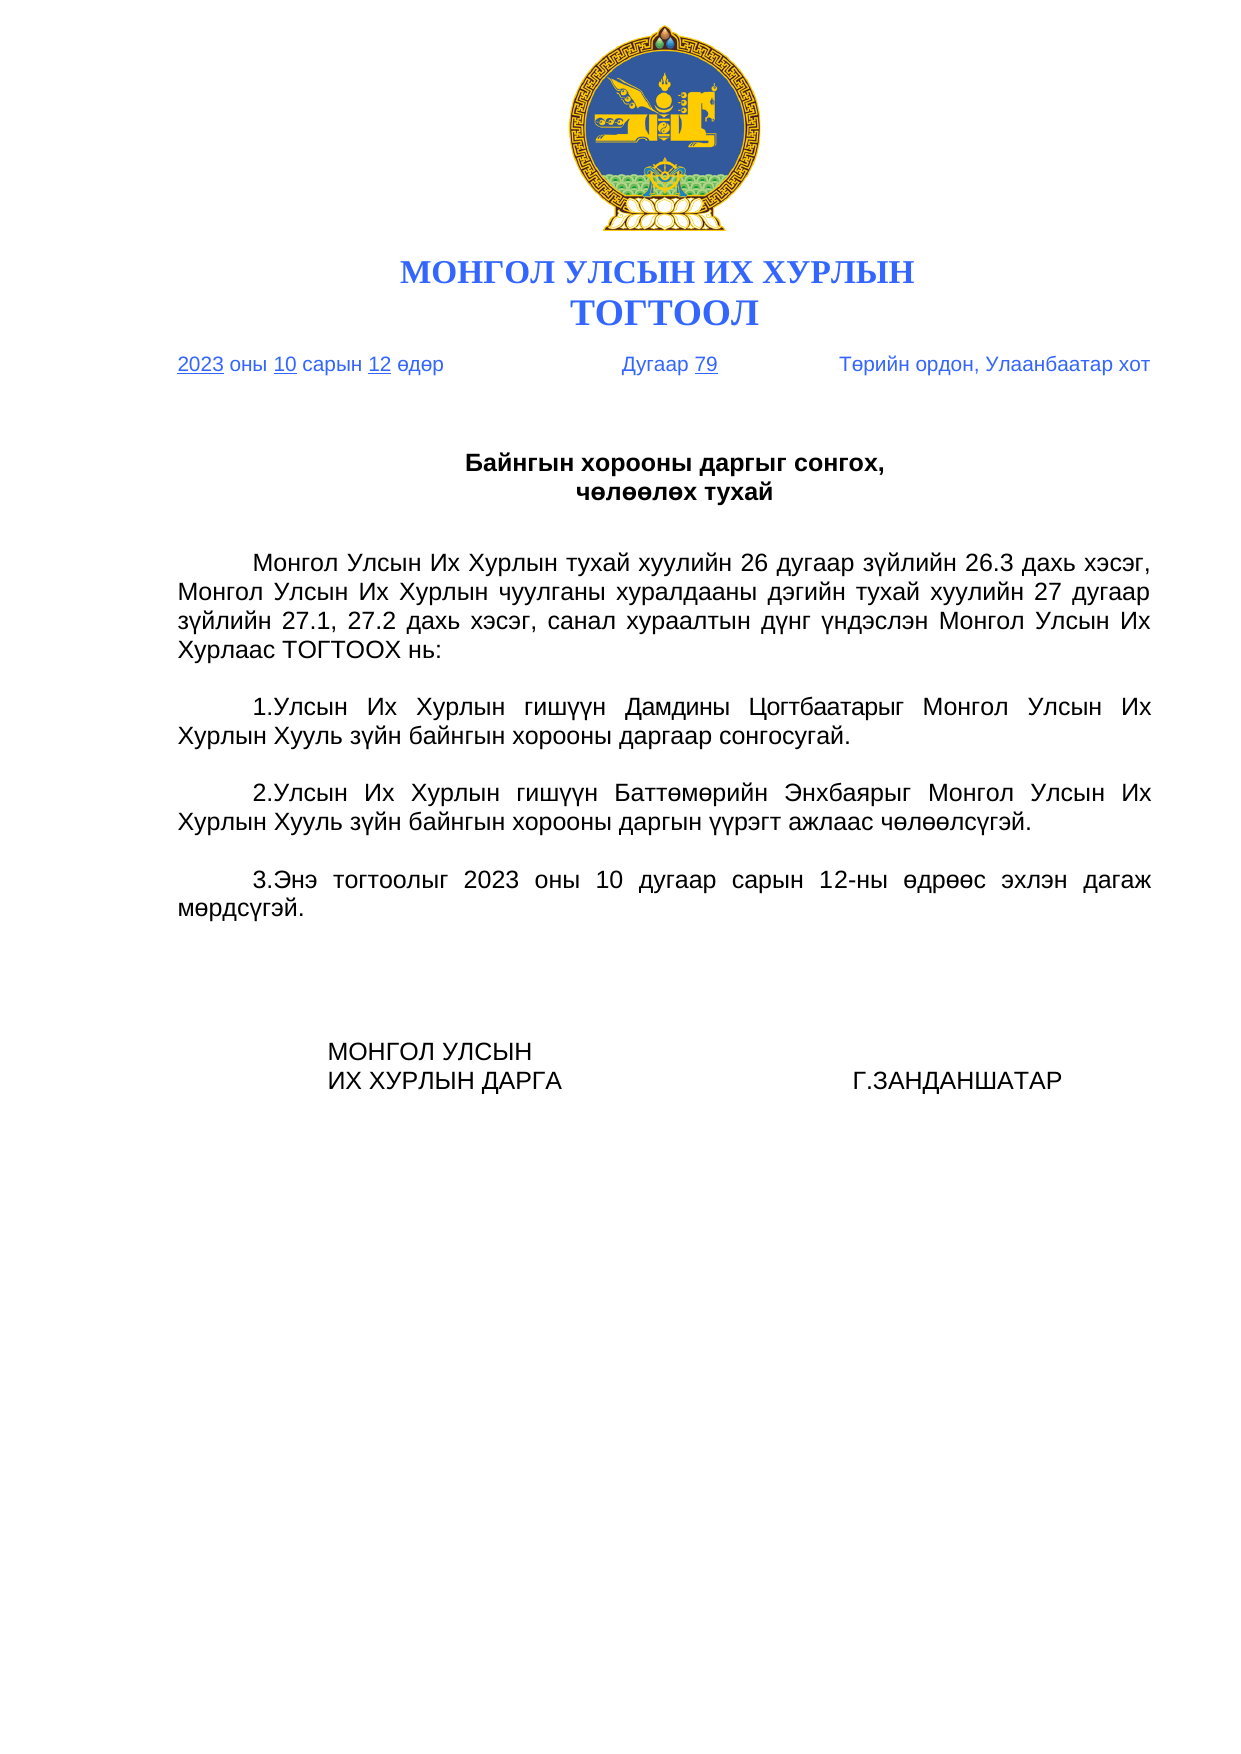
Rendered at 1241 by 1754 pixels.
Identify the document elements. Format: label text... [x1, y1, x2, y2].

subtitle ТОГТООЛ [177, 291, 1152, 334]
text МОНГОЛ УЛСЫН [177, 1037, 1152, 1066]
text Байнгын хорооны даргыг сонгох, [177, 448, 1152, 476]
picture [568, 24, 761, 231]
subtitle 1.Улсын Их Хурлын гишүүн Дамдины Цогтбаатарыг Монгол Улсын Их Хурлын Хууль зүйн байнгын хорооны даргаар сонгосугай. [177, 692, 1152, 749]
text Монгол Улсын Их Хурлын тухай хуулийн 26 дугаар зүйлийн 26.3 дахь хэсэг, Монгол Улсын Их Хурлын чуулганы хуралдааны дэгийн тухай хуулийн 27 дугаар зүйлийн 27.1, 27.2 дахь хэсэг, санал хураалтын дүнг үндэслэн Монгол Улсын Их Хурлаас ТОГТООХ нь: [177, 548, 1152, 663]
text ИХ ХУРЛЫН ДАРГА Г.ЗАНДАНШАТАР [177, 1066, 1152, 1094]
text чөлөөлөх тухай [177, 476, 1152, 505]
title МОНГОЛ УЛСЫН ИХ ХУРЛЫН [162, 252, 1152, 291]
text 3.Энэ тогтоолыг 2023 оны 10 дугаар сарын 12-ны өдрөөс эхлэн дагаж мөрдсүгэй. [177, 864, 1152, 922]
text 2.Улсын Их Хурлын гишүүн Баттөмөрийн Энхбаярыг Монгол Улсын Их Хурлын Хууль зүйн байнгын хорооны даргын үүрэгт ажлаас чөлөөлсүгэй. [177, 778, 1152, 836]
text 2023 оны 10 сарын 12 өдөр Дугаар 79 Төрийн ордон, Улаанбаатар хот [177, 352, 1152, 376]
